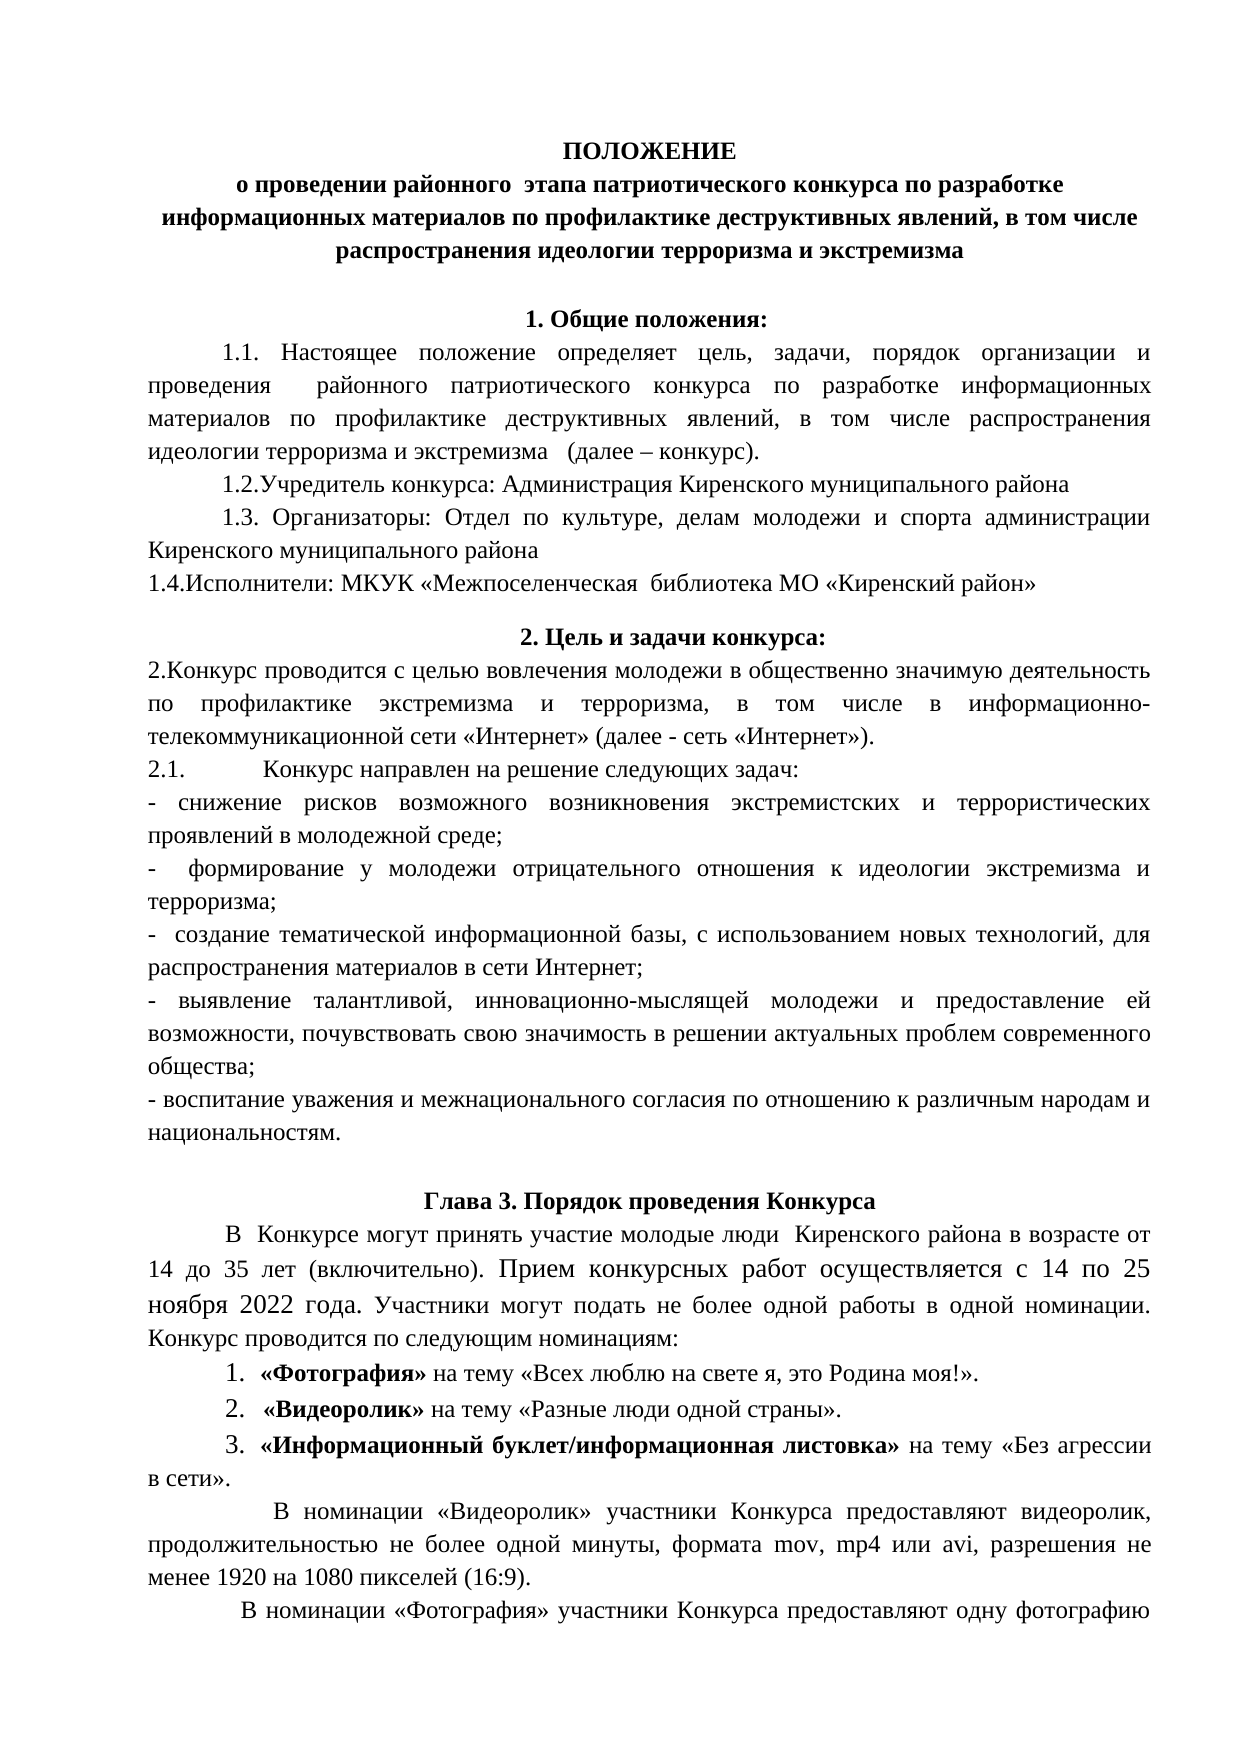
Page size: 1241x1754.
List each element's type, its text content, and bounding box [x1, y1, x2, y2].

text - снижение рисков возможного возникновения экстремистских и террористических проявлений в молодежной среде; [148, 787, 1152, 849]
text о проведении районного этапа патриотического конкурса по разработке информационных материалов по профилактике деструктивных явлений, в том числе распространения идеологии терроризма и экстремизма [148, 169, 1152, 264]
text 1.2.Учредитель конкурса: Администрация Киренского муниципального района [148, 469, 1152, 498]
text 2.Конкурс проводится с целью вовлечения молодежи в общественно значимую деятельность по профилактике экстремизма и терроризма, в том числе в информационно-телекоммуникационной сети «Интернет» (далее - сеть «Интернет»). [148, 655, 1152, 750]
text 1.1. Настоящее положение определяет цель, задачи, порядок организации и проведения районного патриотического конкурса по разработке информационных материалов по профилактике деструктивных явлений, в том числе распространения идеологии терроризма и экстремизма (далее – конкурс). [148, 337, 1152, 465]
text Глава 3. Порядок проведения Конкурса [148, 1186, 1152, 1214]
text - выявление талантливой, инновационно-мыслящей молодежи и предоставление ей возможности, почувствовать свою значимость в решении актуальных проблем современного общества; [148, 985, 1152, 1080]
list Конкурс направлен на решение следующих задач: [148, 754, 1152, 783]
text В номинации «Видеоролик» участники Конкурса предоставляют видеоролик, продолжительностью не более одной минуты, формата mov, mp4 или avi, разрешения не менее 1920 на 1080 пикселей (16:9). [148, 1496, 1152, 1591]
text - формирование у молодежи отрицательного отношения к идеологии экстремизма и терроризма; [148, 853, 1152, 915]
text 1.3. Организаторы: Отдел по культуре, делам молодежи и спорта администрации Киренского муниципального района [148, 502, 1152, 564]
text - создание тематической информационной базы, с использованием новых технологий, для распространения материалов в сети Интернет; [148, 919, 1152, 981]
text 1. Общие положения: [148, 304, 1152, 333]
text 1.4.Исполнители: МКУК «Межпоселенческая библиотека МО «Киренский район» [148, 568, 1152, 597]
list «Видеоролик» на тему «Разные люди одной страны». [148, 1392, 1152, 1423]
text - воспитание уважения и межнационального согласия по отношению к различным народам и национальностям. [148, 1084, 1152, 1146]
text ПОЛОЖЕНИЕ [148, 136, 1152, 165]
text 2. Цель и задачи конкурса: [194, 622, 1152, 651]
text В Конкурсе могут принять участие молодые люди Киренского района в возрасте от 14 до 35 лет (включительно). Прием конкурсных работ осуществляется с 14 по 25 ноября 2022 года. Участники могут подать не более одной работы в одной номинации. Конкурс проводится по следующим номинациям: [148, 1219, 1152, 1352]
list «Информационный буклет/информационная листовка» на тему «Без агрессии в сети». [148, 1428, 1152, 1492]
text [148, 1595, 1152, 1624]
list «Фотография» на тему «Всех люблю на свете я, это Родина моя!». [148, 1356, 1152, 1387]
